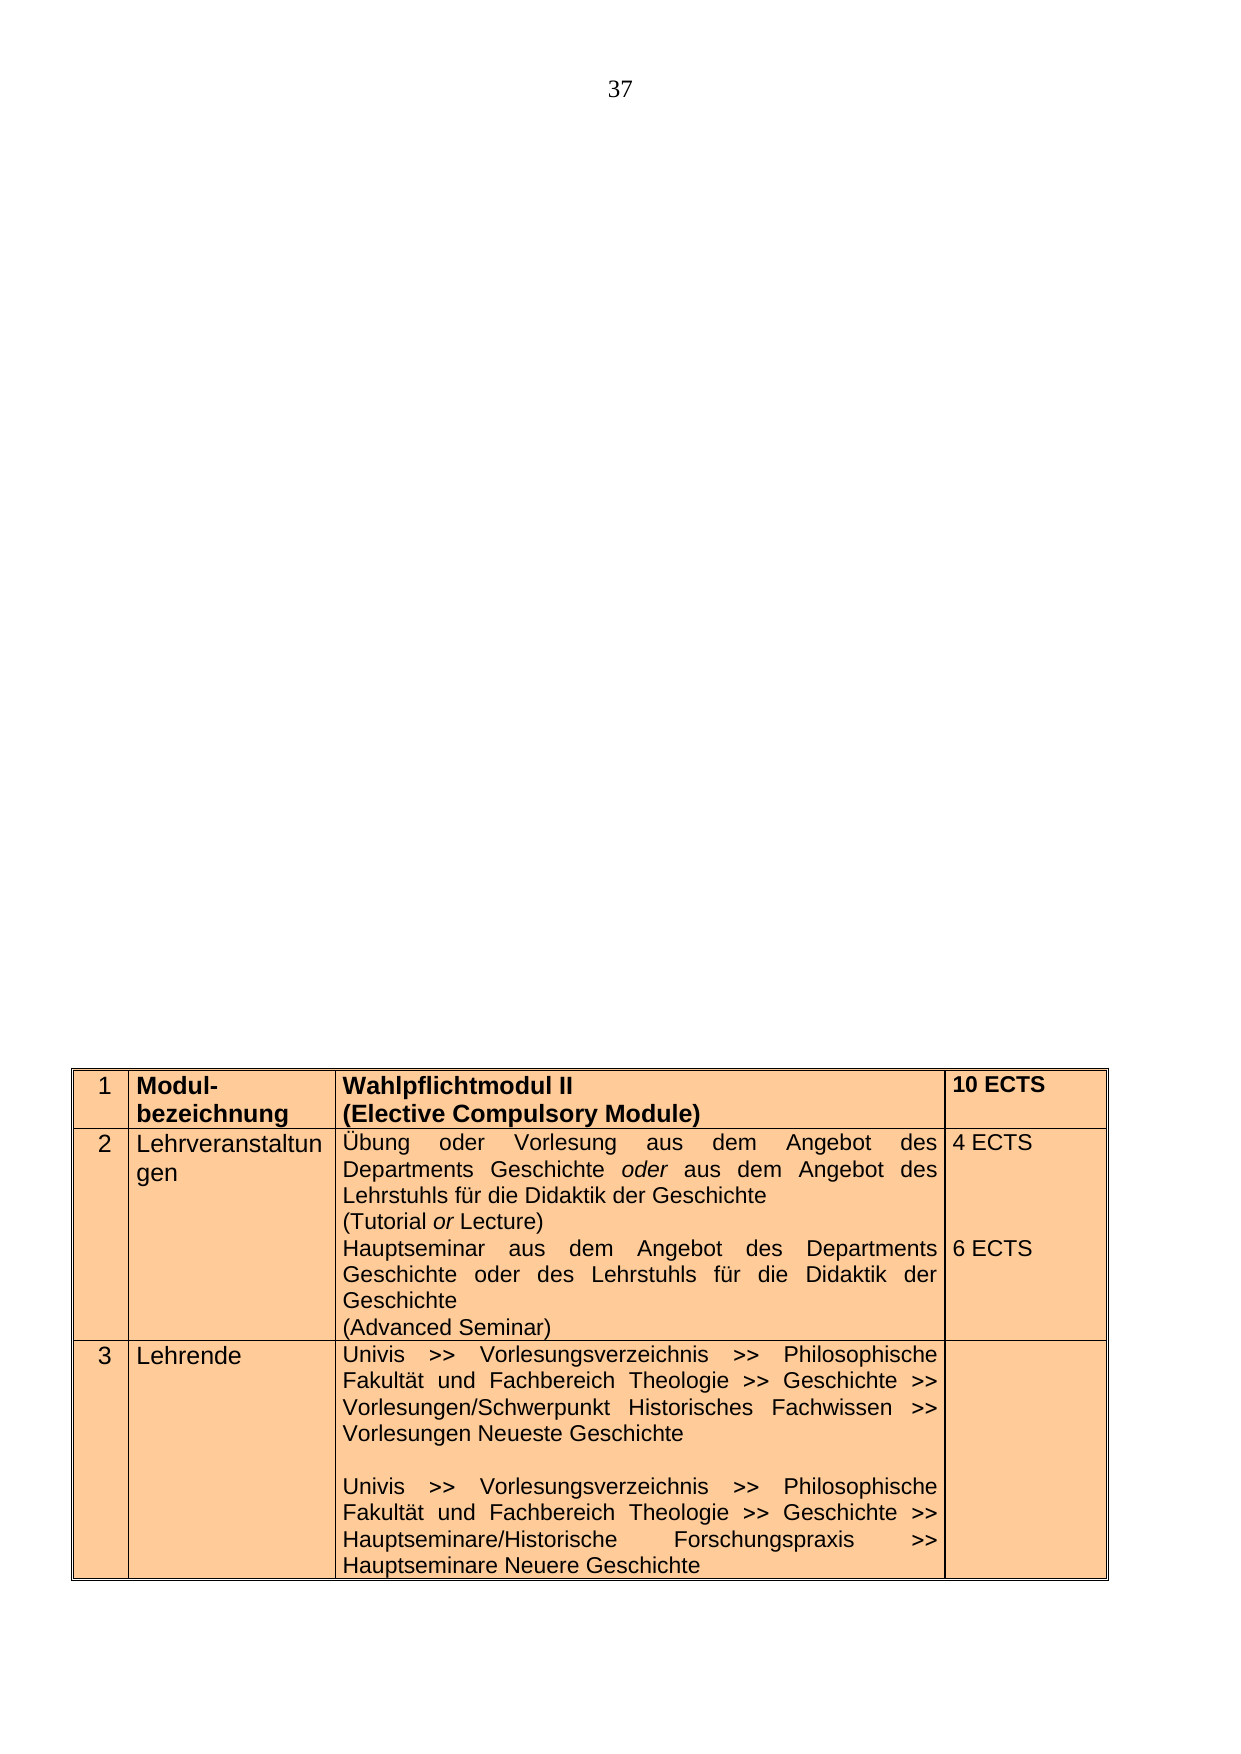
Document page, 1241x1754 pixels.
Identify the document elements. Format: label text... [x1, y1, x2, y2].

table_cell [946, 1341, 1106, 1578]
table_header 10 ECTS [946, 1071, 1106, 1128]
table_cell Lehrende [129, 1341, 335, 1578]
table_header Modul-bezeichnung [129, 1071, 335, 1128]
table_cell 4 ECTS 6 ECTS [946, 1129, 1106, 1340]
table_cell Univis Vorlesungsverzeichnis Philosophische Fakultät und Fachbereich Theologie Geschichte Vorlesungen/Schwerpunkt Historisches Fachwissen Vorlesungen Neueste Geschichte Univis Vorlesungsverzeichnis Philosophische Fakultät und Fachbereich Theologie Geschichte Hauptseminare/Historische Forschungspraxis Hauptseminare Neuere Geschichte [336, 1341, 944, 1578]
table_cell Übung oder Vorlesung aus dem Angebot des Departments Geschichte oder aus dem Angebot des Lehrstuhls für die Didaktik der Geschichte (Tutorial or Lecture) Hauptseminar aus dem Angebot des Departments Geschichte oder des Lehrstuhls für die Didaktik der Geschichte (Advanced Seminar) [336, 1129, 944, 1340]
table_cell Lehrveranstaltungen [129, 1129, 335, 1340]
table_cell [74, 1341, 128, 1578]
table_header [74, 1071, 128, 1128]
table_cell [74, 1129, 128, 1340]
table_header Wahlpflichtmodul II (Elective Compulsory Module) [336, 1071, 944, 1128]
